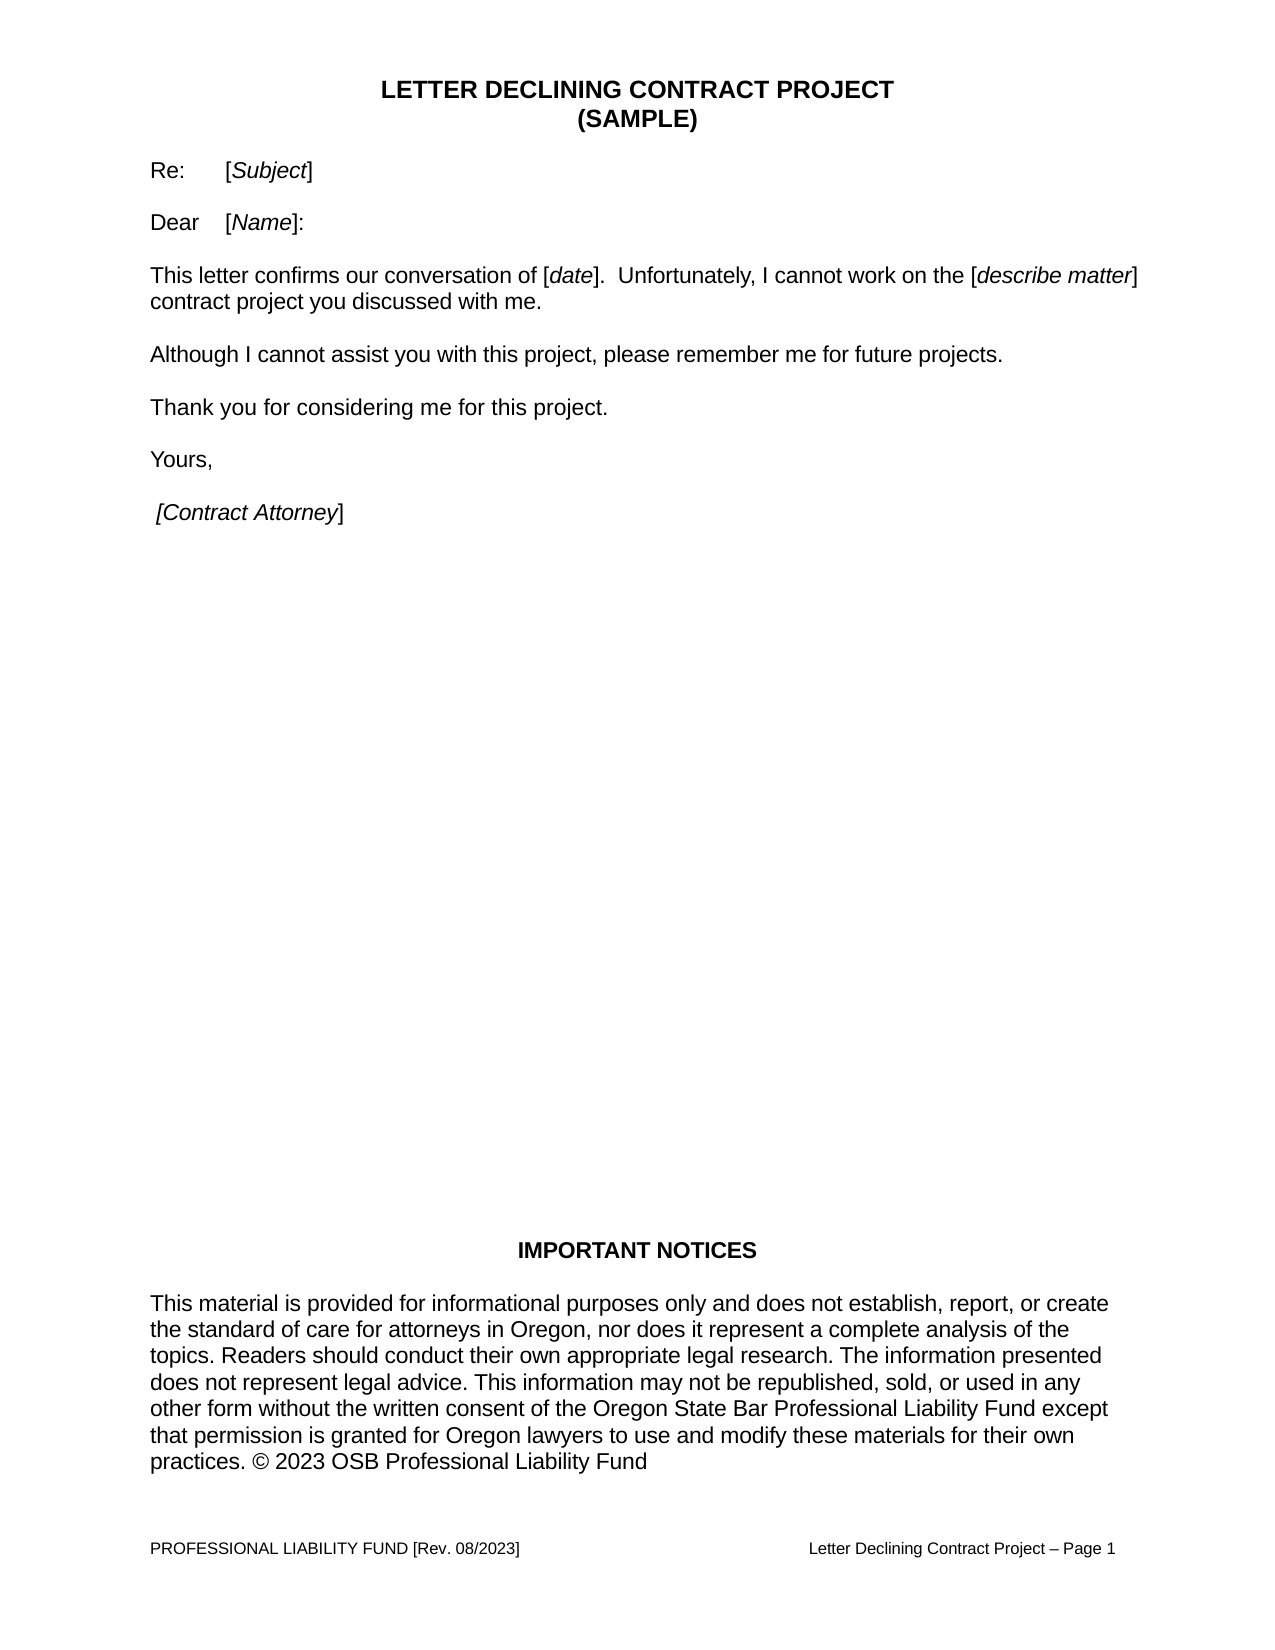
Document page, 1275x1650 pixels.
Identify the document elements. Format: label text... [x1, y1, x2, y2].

text Yours, [150, 446, 1125, 473]
text Dear [Name]: [150, 209, 1162, 236]
text [Contract Attorney] [150, 499, 1125, 526]
text IMPORTANT NOTICES [150, 1237, 1125, 1263]
text This material is provided for informational purposes only and does not establish, report, or create the standard of care for attorneys in Oregon, nor does it represent a complete analysis of the topics. Readers should conduct their own appropriate legal research. The information presented does not represent legal advice. This information may not be republished, sold, or used in any other form without the written consent of the Oregon State Bar Professional Liability Fund except that permission is granted for Oregon lawyers to use and modify these materials for their own practices. © 2023 OSB Professional Liability Fund [150, 1290, 1125, 1474]
text Although I cannot assist you with this project, please remember me for future projects. [150, 341, 1162, 367]
text This letter confirms our conversation of [date]. Unfortunately, I cannot work on the [describe matter] contract project you discussed with me. [150, 262, 1162, 315]
text Re: [Subject] [150, 157, 1087, 183]
text Thank you for considering me for this project. [150, 394, 1125, 420]
